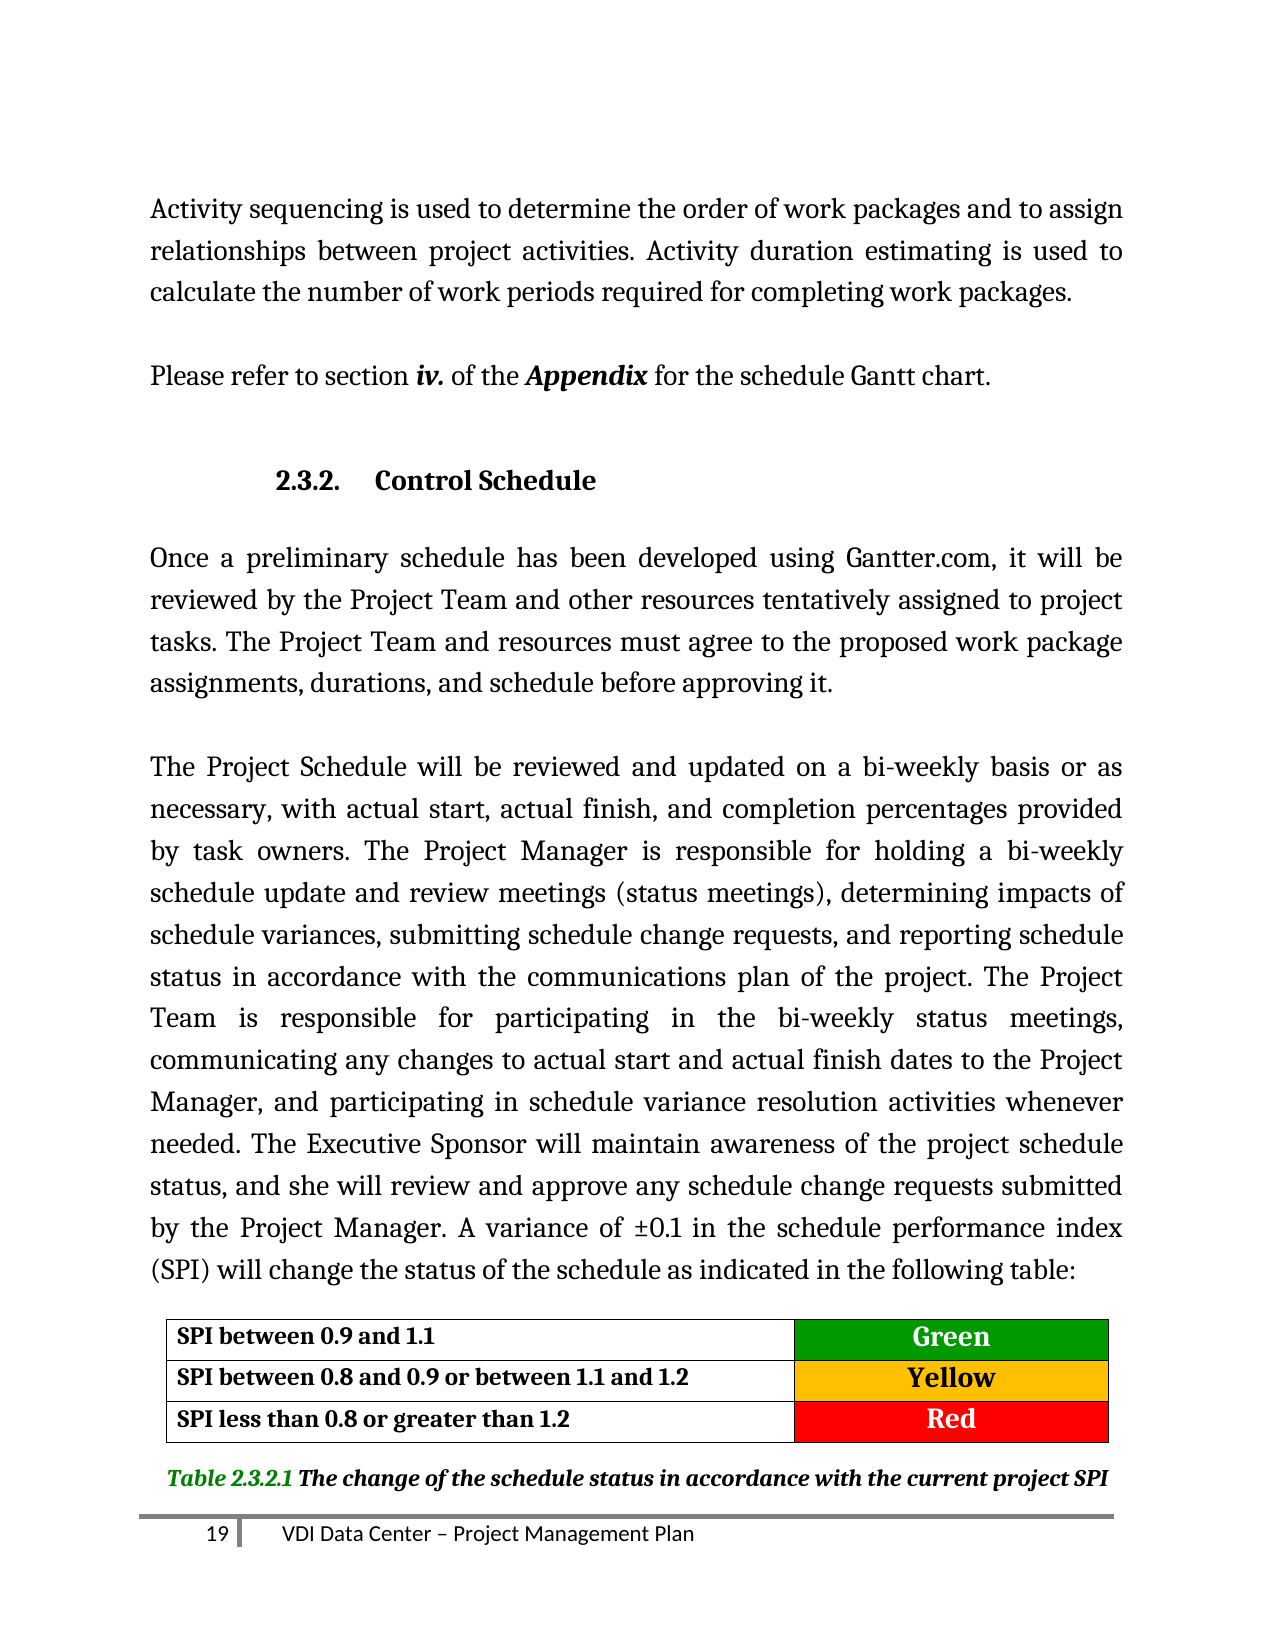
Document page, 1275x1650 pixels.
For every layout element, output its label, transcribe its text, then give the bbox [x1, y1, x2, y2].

text The Project Schedule will be reviewed and updated on a bi-weekly basis or as necessary, with actual start, actual finish, and completion percentages provided by task owners. The Project Manager is responsible for holding a bi-weekly schedule update and review meetings (status meetings), determining impacts of schedule variances, submitting schedule change requests, and reporting schedule status in accordance with the communications plan of the project. The Project Team is responsible for participating in the bi-weekly status meetings, communicating any changes to actual start and actual finish dates to the Project Manager, and participating in schedule variance resolution activities whenever needed. The Executive Sponsor will maintain awareness of the project schedule status, and she will review and approve any schedule change requests submitted by the Project Manager. A variance of ±0.1 in the schedule performance index (SPI) will change the status of the schedule as indicated in the following table: [150, 750, 1125, 1286]
table_cell Red [795, 1402, 1108, 1442]
table_cell SPI between 0.8 and 0.9 or between 1.1 and 1.2 [167, 1361, 794, 1401]
table_header SPI between 0.9 and 1.1 [167, 1320, 794, 1360]
subtitle Control Schedule [276, 464, 1125, 497]
text Once a preliminary schedule has been developed using Gantter.com, it will be reviewed by the Project Team and other resources tentatively assigned to project tasks. The Project Team and resources must agree to the proposed work package assignments, durations, and schedule before approving it. [150, 541, 1125, 700]
table_header Green [795, 1320, 1108, 1360]
text Activity sequencing is used to determine the order of work packages and to assign relationships between project activities. Activity duration estimating is used to calculate the number of work periods required for completing work packages. [150, 192, 1125, 309]
table_cell SPI less than 0.8 or greater than 1.2 [167, 1402, 794, 1442]
table_cell Yellow [795, 1361, 1108, 1401]
text Table 2.3.2.1 The change of the schedule status in accordance with the current project SPI [150, 1465, 1125, 1493]
text Please refer to section iv. of the Appendix for the schedule Gantt chart. [150, 359, 1125, 393]
